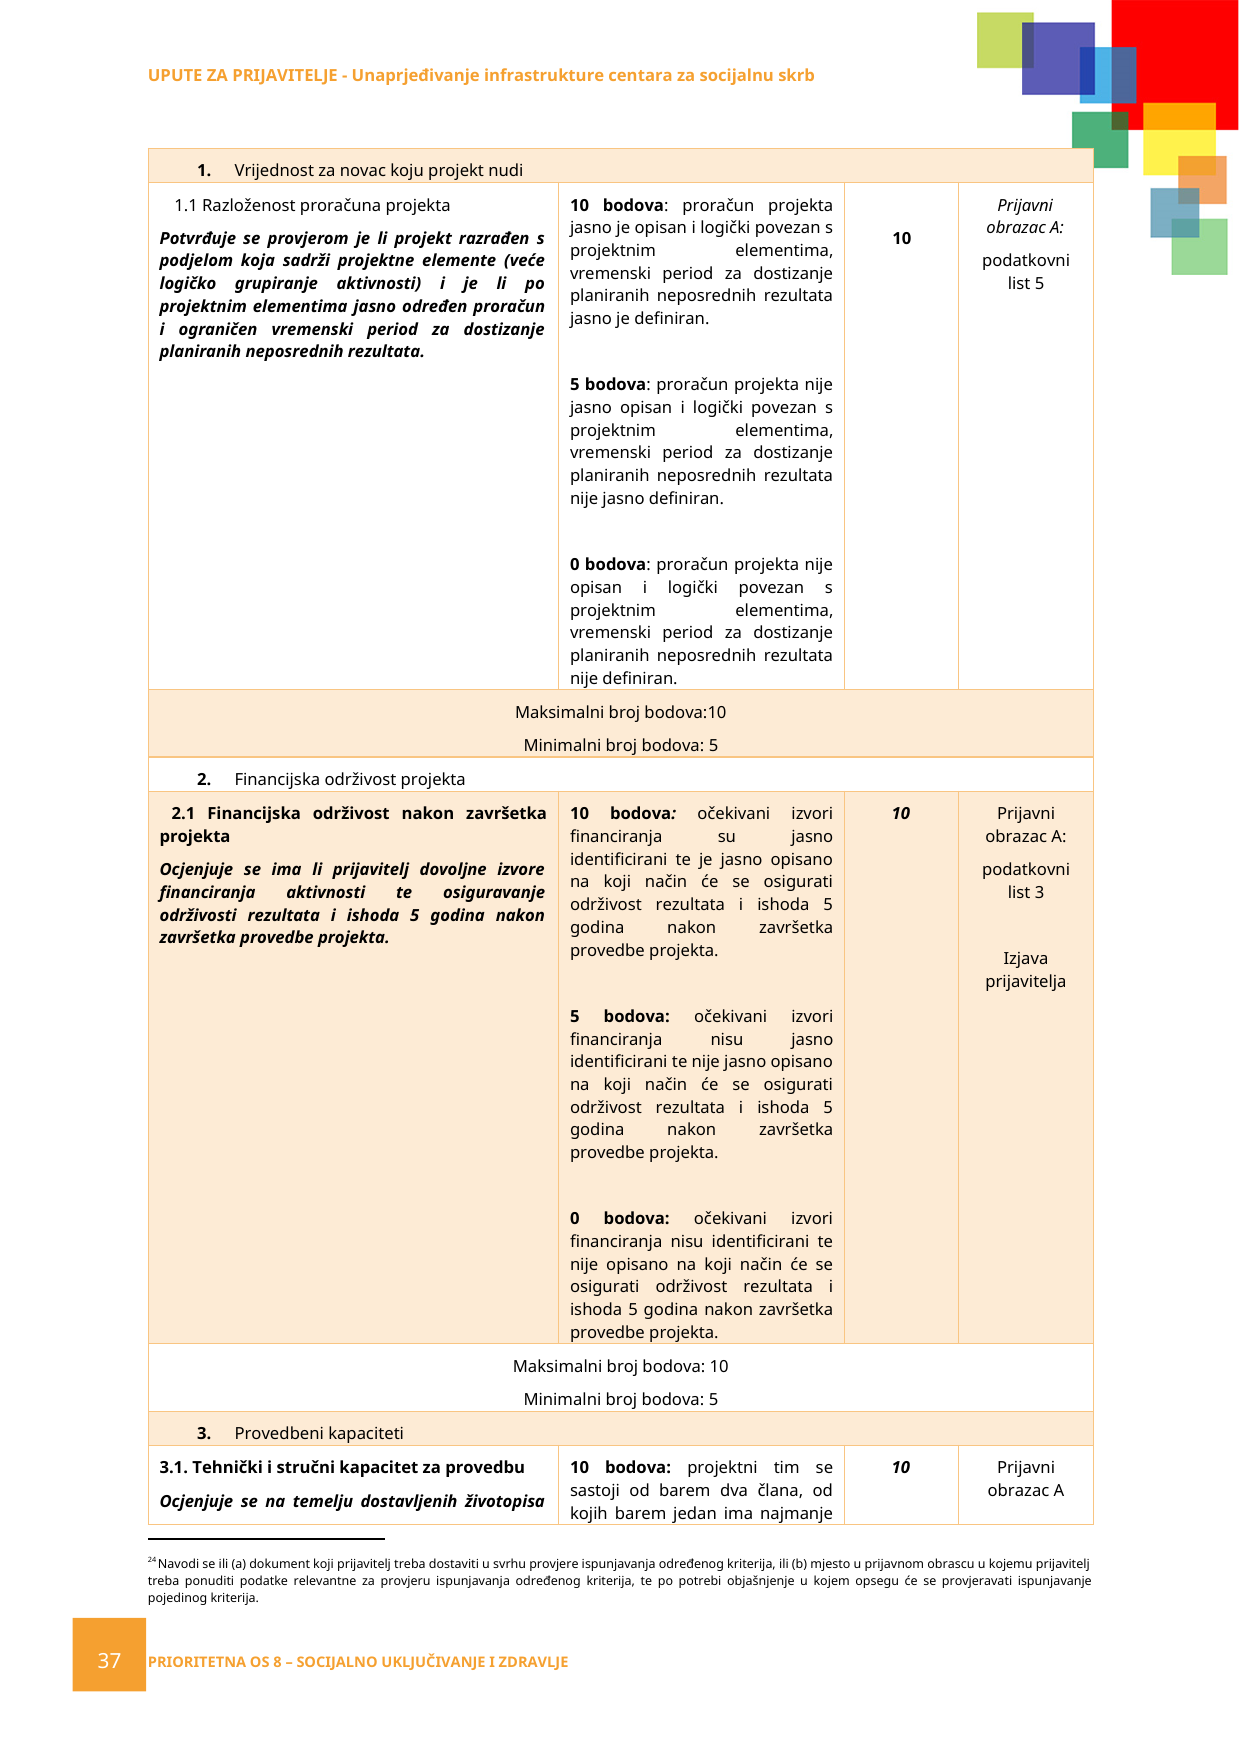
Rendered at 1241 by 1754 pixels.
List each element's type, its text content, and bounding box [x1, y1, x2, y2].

table_cell Maksimalni broj bodova:10 Minimalni broj bodova: 5 [149, 690, 1093, 756]
table_cell 10 [845, 1446, 958, 1524]
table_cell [559, 1446, 844, 1524]
table_cell Prijavni obrazac A: podatkovni list 5 [959, 183, 1093, 689]
table_cell Financijska održivost projekta [149, 758, 1093, 791]
table_cell 10 bodova: proračun projekta jasno je opisan i logički povezan s projektnim elementima, vremenski period za dostizanje planiranih neposrednih rezultata jasno je definiran. 5 bodova: proračun projekta nije jasno opisan i logički povezan s projektnim elementima, vremenski period za dostizanje planiranih neposrednih rezultata nije jasno definiran. 0 bodova: proračun projekta nije opisan i logički povezan s projektnim elementima, vremenski period za dostizanje planiranih neposrednih rezultata nije definiran. [559, 183, 844, 689]
table_cell Maksimalni broj bodova: 10 Minimalni broj bodova: 5 [149, 1344, 1093, 1411]
table_cell 2.1 Financijska održivost nakon završetka projekta Ocjenjuje se ima li prijavitelj dovoljne izvore financiranja aktivnosti te osiguravanje održivosti rezultata i ishoda 5 godina nakon završetka provedbe projekta. [149, 792, 558, 1343]
table_cell 10 [845, 792, 958, 1343]
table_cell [149, 1446, 558, 1524]
table_cell 10 [845, 183, 958, 689]
table_cell 10 bodova: očekivani izvori financiranja su jasno identificirani te je jasno opisano na koji način će se osigurati održivost rezultata i ishoda 5 godina nakon završetka provedbe projekta. 5 bodova: očekivani izvori financiranja nisu jasno identificirani te nije jasno opisano na koji način će se osigurati održivost rezultata i ishoda 5 godina nakon završetka provedbe projekta. 0 bodova: očekivani izvori financiranja nisu identificirani te nije opisano na koji način će se osigurati održivost rezultata i ishoda 5 godina nakon završetka provedbe projekta. [559, 792, 844, 1343]
table_cell Prijavni obrazac A: podatkovni list 3 Izjava prijavitelja [959, 792, 1093, 1343]
table_cell 1.1 Razloženost proračuna projekta Potvrđuje se provjerom je li projekt razrađen s podjelom koja sadrži projektne elemente (veće logičko grupiranje aktivnosti) i je li po projektnim elementima jasno određen proračun i ograničen vremenski period za dostizanje planiranih neposrednih rezultata. [149, 183, 558, 689]
picture [874, 0, 1239, 292]
table_cell Provedbeni kapaciteti [149, 1412, 1093, 1445]
table_cell Vrijednost za novac koju projekt nudi [149, 149, 1093, 182]
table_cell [959, 1446, 1093, 1524]
